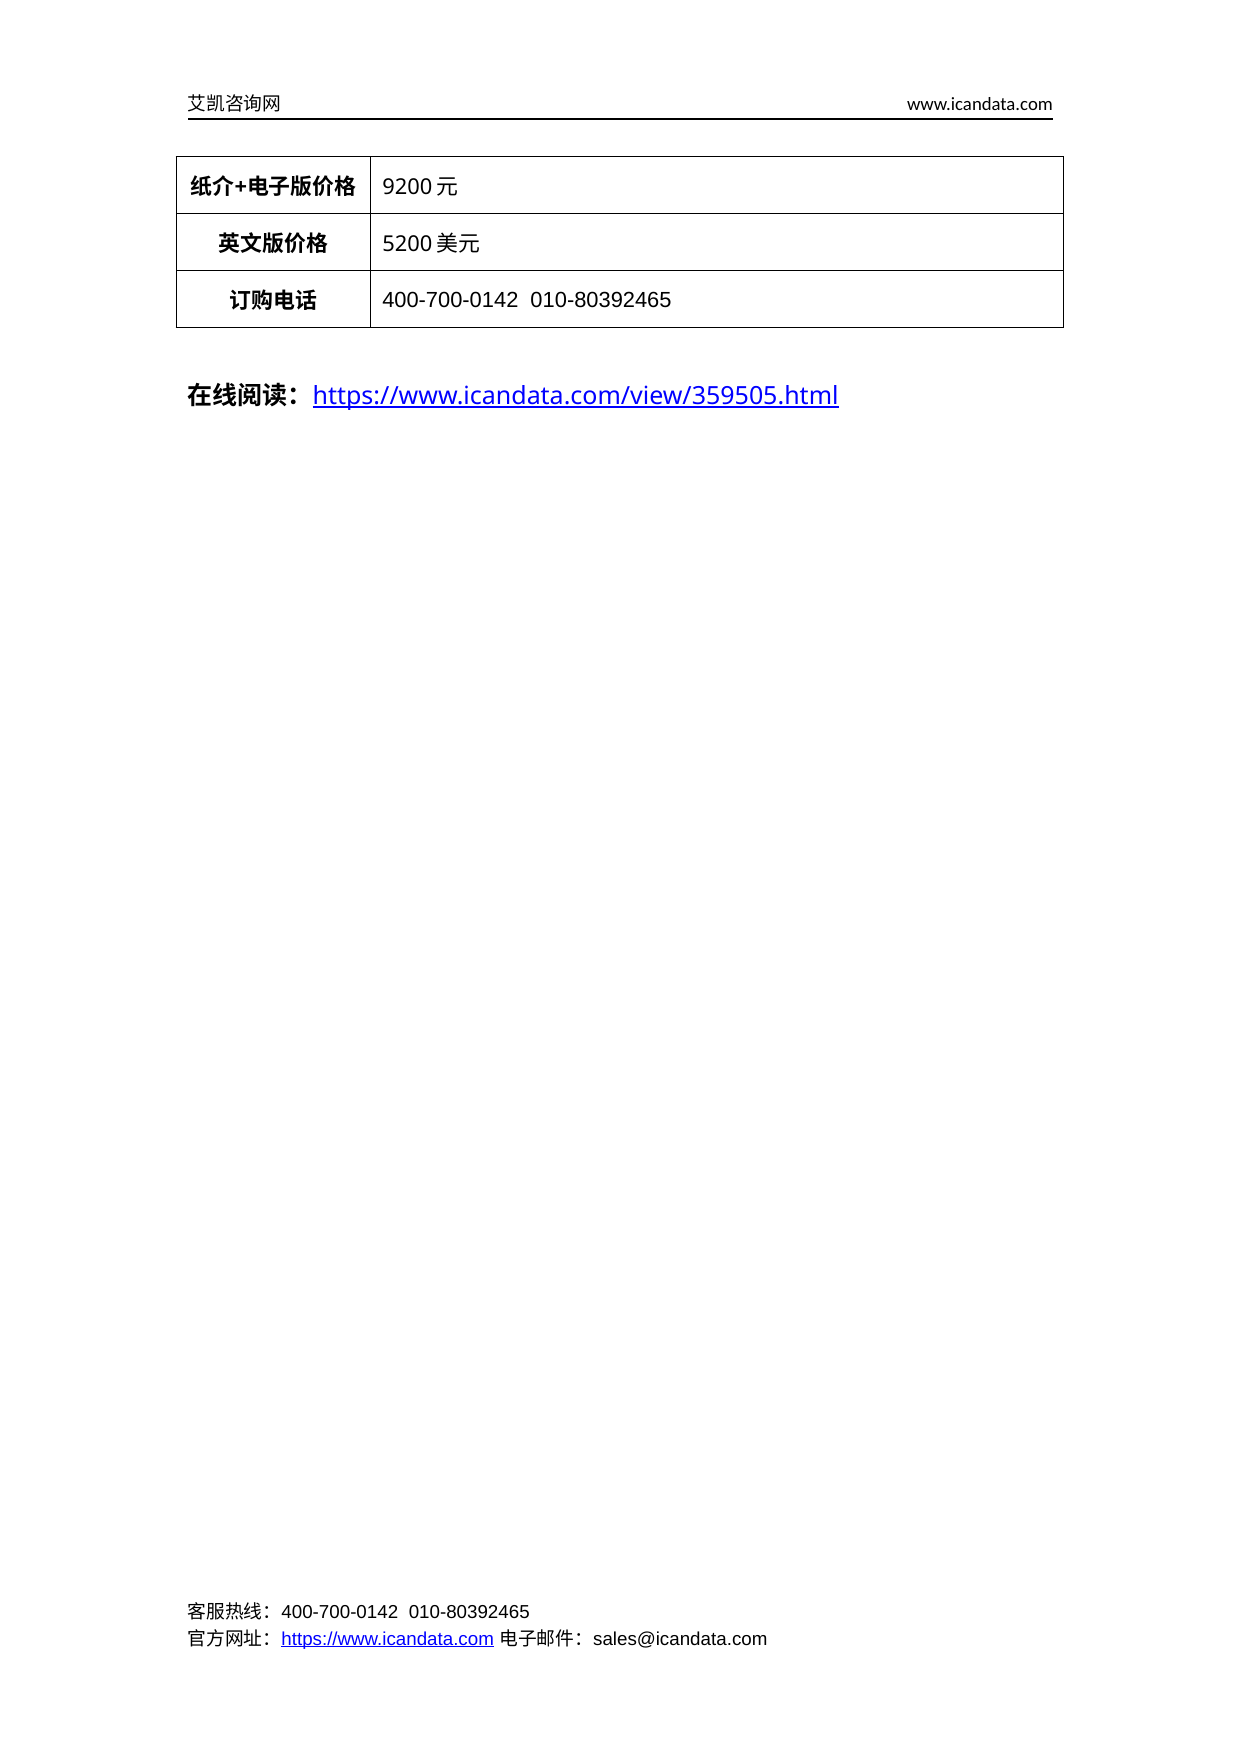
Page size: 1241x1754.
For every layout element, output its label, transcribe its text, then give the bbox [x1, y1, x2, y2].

table_cell 订购电话 [177, 271, 370, 327]
table_cell 英文版价格 [177, 214, 370, 270]
table_cell 9200元 [371, 157, 1063, 213]
table_cell 5200美元 [371, 214, 1063, 270]
table_cell 400-700-0142 010-80392465 [371, 271, 1063, 327]
table_cell 纸介+电子版价格 [177, 157, 370, 213]
text 在线阅读：https://www.icandata.com/view/359505.html [187, 361, 1053, 426]
